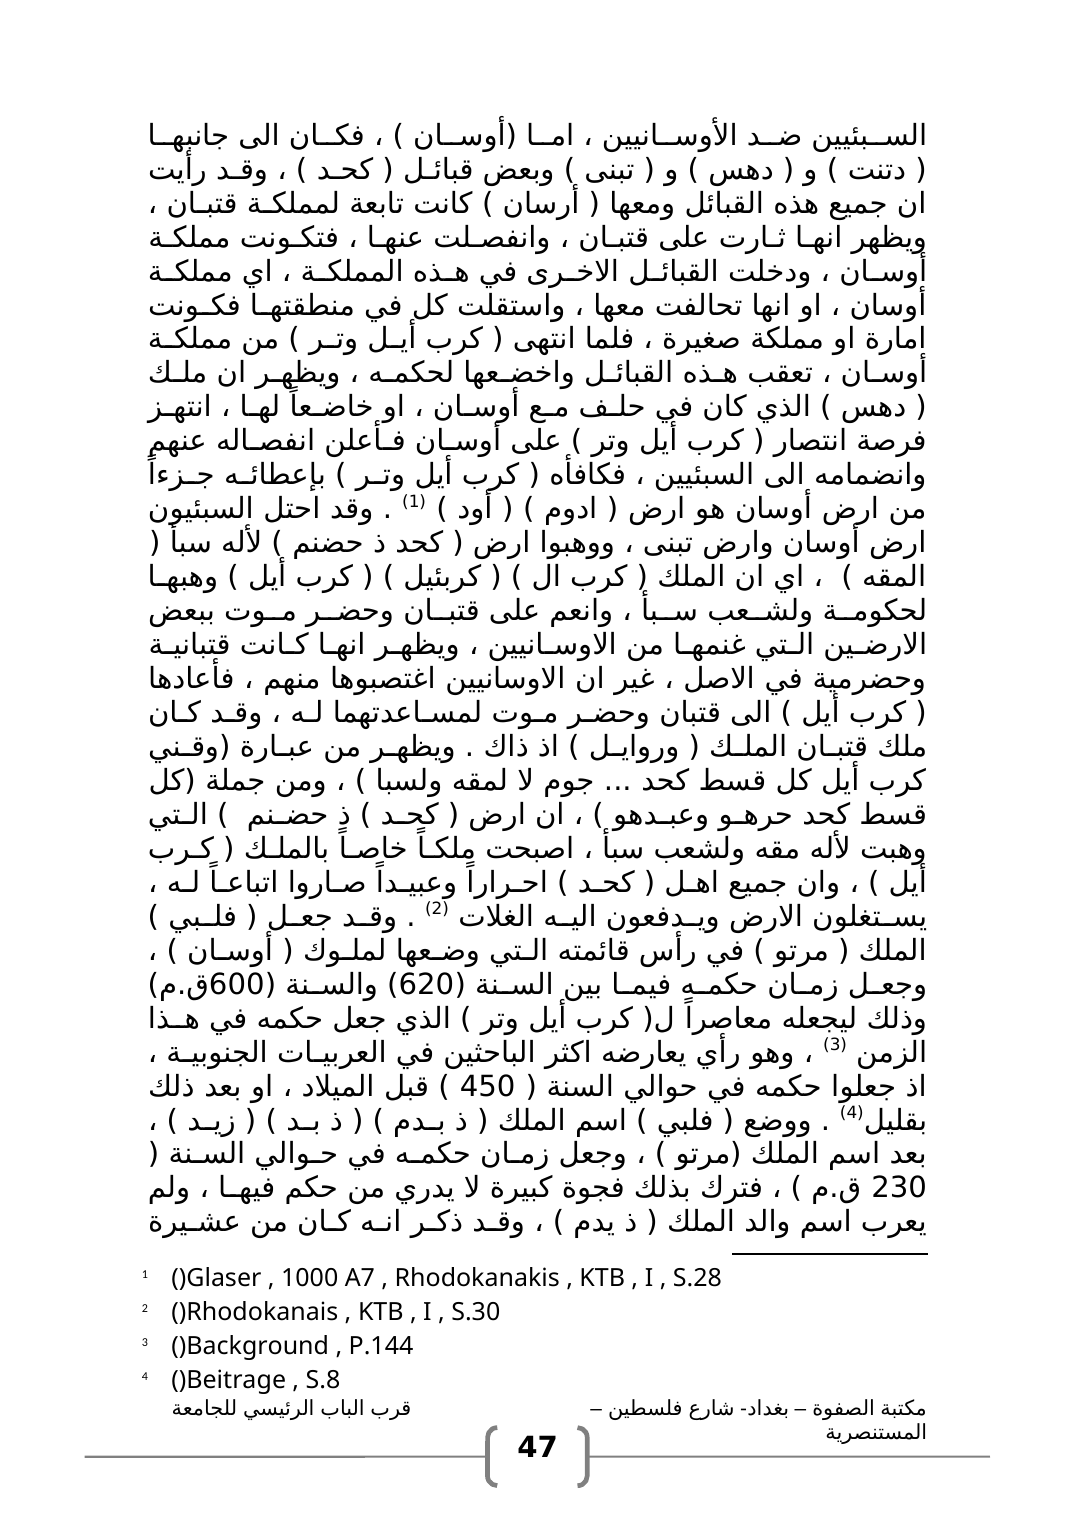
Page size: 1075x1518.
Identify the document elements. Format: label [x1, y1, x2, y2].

text [148, 118, 927, 1239]
